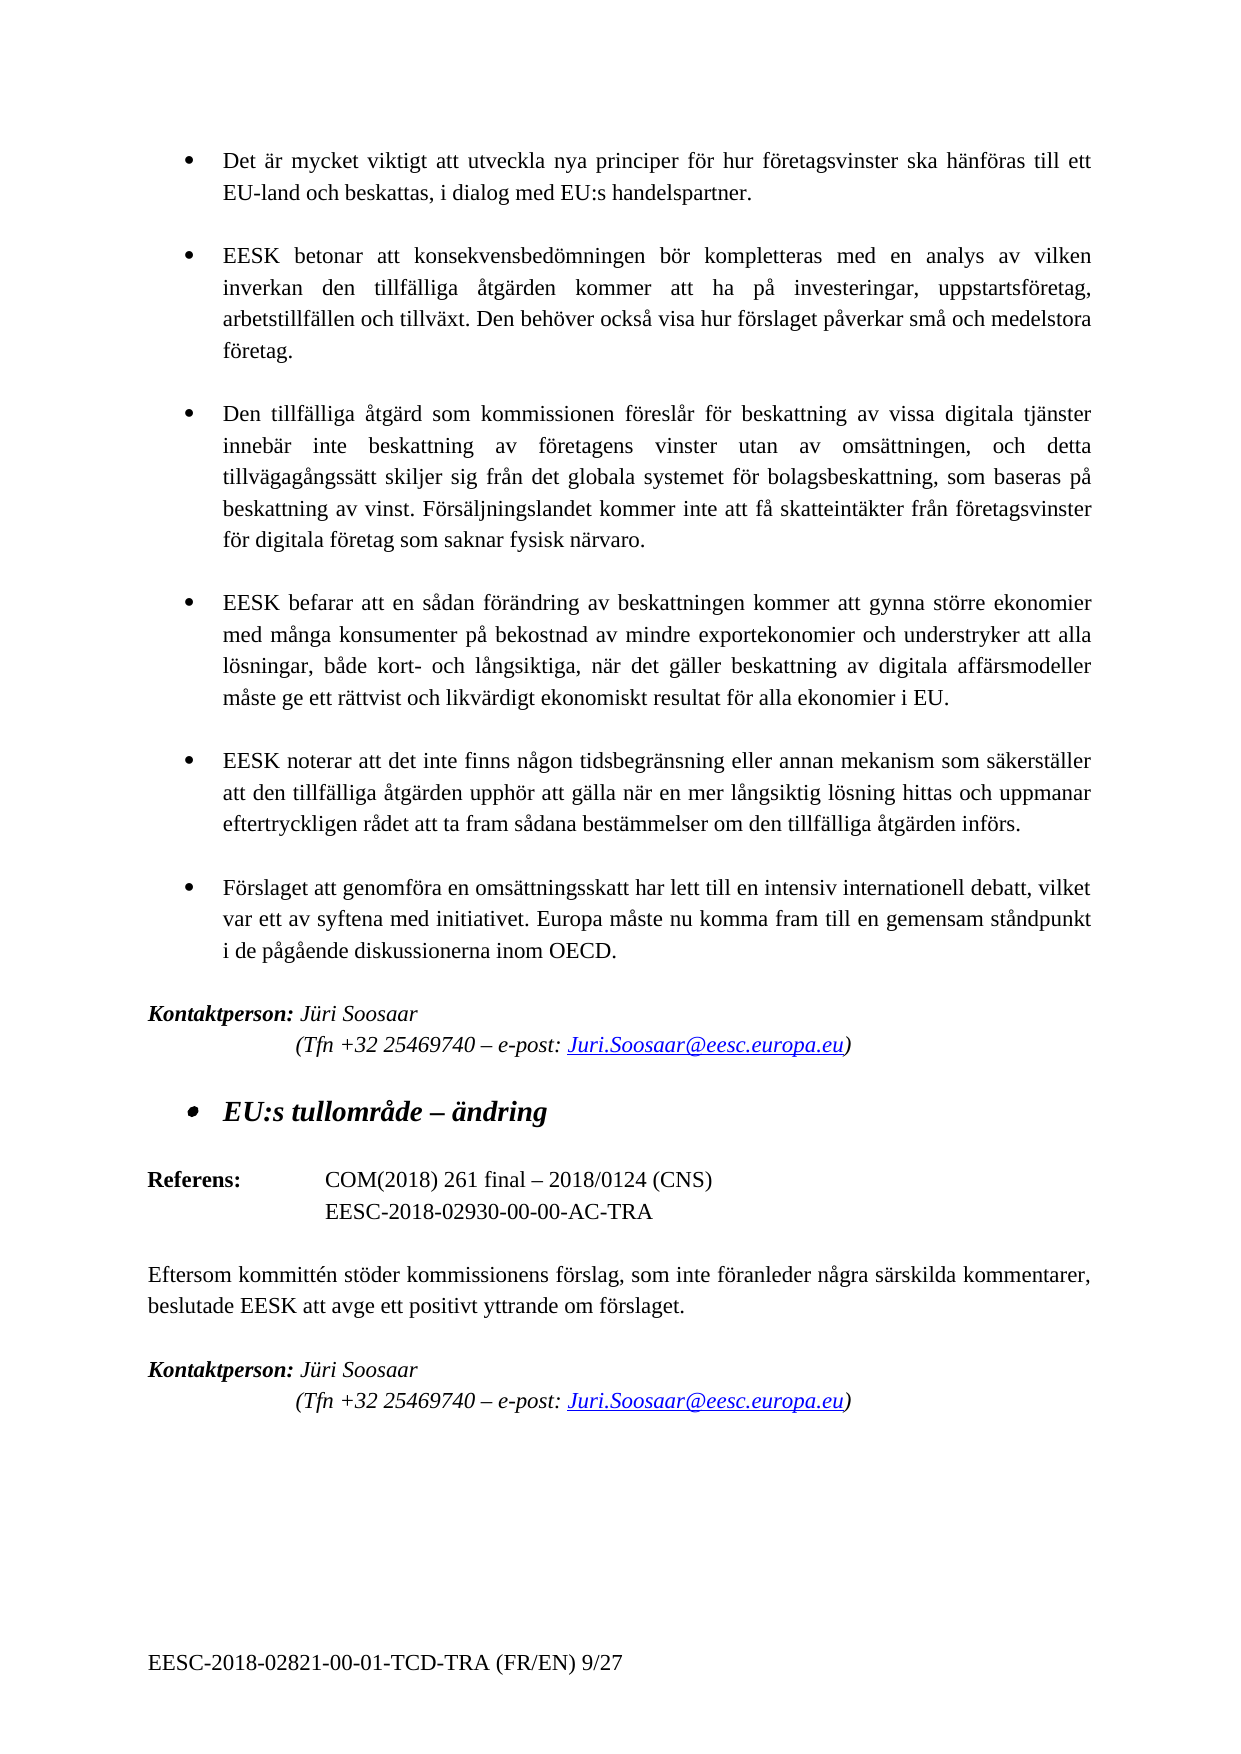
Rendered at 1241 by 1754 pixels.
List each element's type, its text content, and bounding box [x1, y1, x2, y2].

list EESK befarar att en sådan förändring av beskattningen kommer att gynna större ekonomier med många konsumenter på bekostnad av mindre exportekonomier och understryker att alla lösningar, både kort- och långsiktiga, när det gäller beskattning av digitala affärsmodeller måste ge ett rättvist och likvärdigt ekonomiskt resultat för alla ekonomier i EU. [185, 589, 1093, 711]
list EESK betonar att konsekvensbedömningen bör kompletteras med en analys av vilken inverkan den tillfälliga åtgärden kommer att ha på investeringar, uppstartsföretag, arbetstillfällen och tillväxt. Den behöver också visa hur förslaget påverkar små och medelstora företag. [185, 242, 1093, 363]
list Det är mycket viktigt att utveckla nya principer för hur företagsvinster ska hänföras till ett EU-land och beskattas, i dialog med EU:s handelspartner. [185, 148, 1093, 206]
text (Tfn +32 25469740 – e-post: Juri.Soosaar@eesc.europa.eu) [148, 1387, 1093, 1414]
text Kontaktperson: Jüri Soosaar [148, 1000, 1107, 1026]
list Den tillfälliga åtgärd som kommissionen föreslår för beskattning av vissa digitala tjänster innebär inte beskattning av företagens vinster utan av omsättningen, och detta tillvägagångssätt skiljer sig från det globala systemet för bolagsbeskattning, som baseras på beskattning av vinst. Försäljningslandet kommer inte att få skatteintäkter från företagsvinster för digitala företag som saknar fysisk närvaro. [185, 400, 1093, 553]
text Kontaktperson: Jüri Soosaar [148, 1356, 1107, 1382]
list EESK noterar att det inte finns någon tidsbegränsning eller annan mekanism som säkerställer att den tillfälliga åtgärden upphör att gälla när en mer långsiktig lösning hittas och uppmanar eftertryckligen rådet att ta fram sådana bestämmelser om den tillfälliga åtgärden införs. [185, 747, 1093, 837]
text (Tfn +32 25469740 – e-post: Juri.Soosaar@eesc.europa.eu) [148, 1031, 1107, 1058]
list Förslaget att genomföra en omsättningsskatt har lett till en intensiv internationell debatt, vilket var ett av syftena med initiativet. Europa måste nu komma fram till en gemensam ståndpunkt i de pågående diskussionerna inom OECD. [185, 873, 1093, 963]
text Referens: COM(2018) 261 final – 2018/0124 (CNS) [147, 1166, 1093, 1193]
list EU:s tullområde – ändring [185, 1094, 1093, 1128]
text EESC-2018-02930-00-00-AC-TRA [147, 1198, 1093, 1224]
